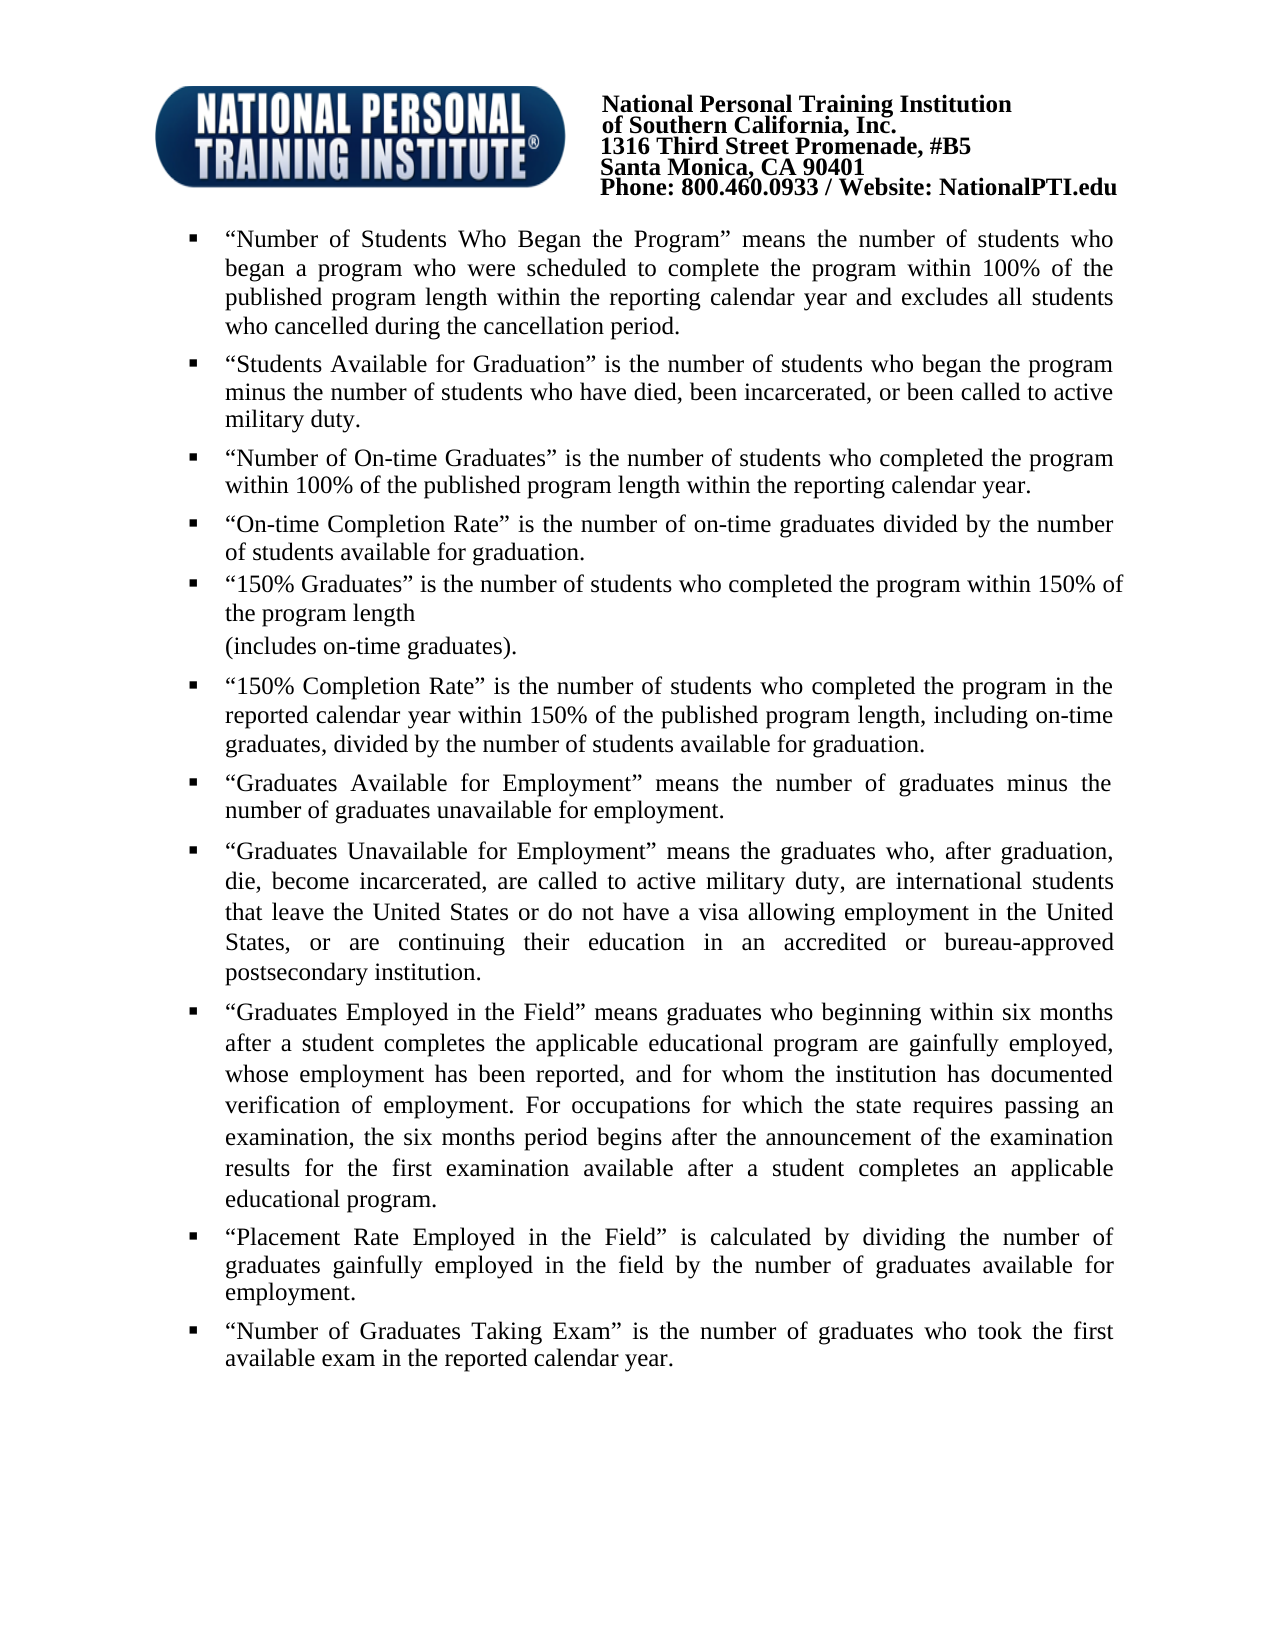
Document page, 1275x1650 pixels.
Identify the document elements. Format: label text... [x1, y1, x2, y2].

list “Graduates Available for Employment” means the number of graduates minus the number of graduates unavailable for employment. [187, 770, 1112, 824]
list “Number of Students Who Began the Program” means the number of students who began a program who were scheduled to complete the program within 100% of the published program length within the reporting calendar year and excludes all students who cancelled during the cancellation period. [187, 224, 1114, 340]
list “Number of On-time Graduates” is the number of students who completed the program within 100% of the published program length within the reporting calendar year. [187, 444, 1114, 499]
list “Graduates Employed in the Field” means graduates who beginning within six months after a student completes the applicable educational program are gainfully employed, whose employment has been reported, and for whom the institution has documented verification of employment. For occupations for which the state requires passing an examination, the six months period begins after the announcement of the examination results for the first examination available after a student completes an applicable educational program. [187, 997, 1114, 1212]
list “Students Available for Graduation” is the number of students who began the program minus the number of students who have died, been incarcerated, or been called to active military duty. [187, 351, 1114, 433]
list “Graduates Unavailable for Employment” means the graduates who, after graduation, die, become incarcerated, are called to active military duty, are international students that leave the United States or do not have a visa allowing employment in the United States, or are continuing their education in an accredited or bureau-approved postsecondary institution. [187, 836, 1114, 986]
list “150% Completion Rate” is the number of students who completed the program in the reported calendar year within 150% of the published program length, including on-time graduates, divided by the number of students available for graduation. [187, 671, 1114, 758]
list “150% Graduates” is the number of students who completed the program within 150% of the program length [187, 569, 1125, 627]
text (includes on-time graduates). [225, 631, 1125, 660]
list “Placement Rate Employed in the Field” is calculated by dividing the number of graduates gainfully employed in the field by the number of graduates available for employment. [187, 1224, 1114, 1306]
list “On-time Completion Rate” is the number of on-time graduates divided by the number of students available for graduation. [187, 511, 1114, 565]
list “Number of Graduates Taking Exam” is the number of graduates who took the first available exam in the reported calendar year. [187, 1317, 1114, 1372]
picture [155, 86, 567, 189]
